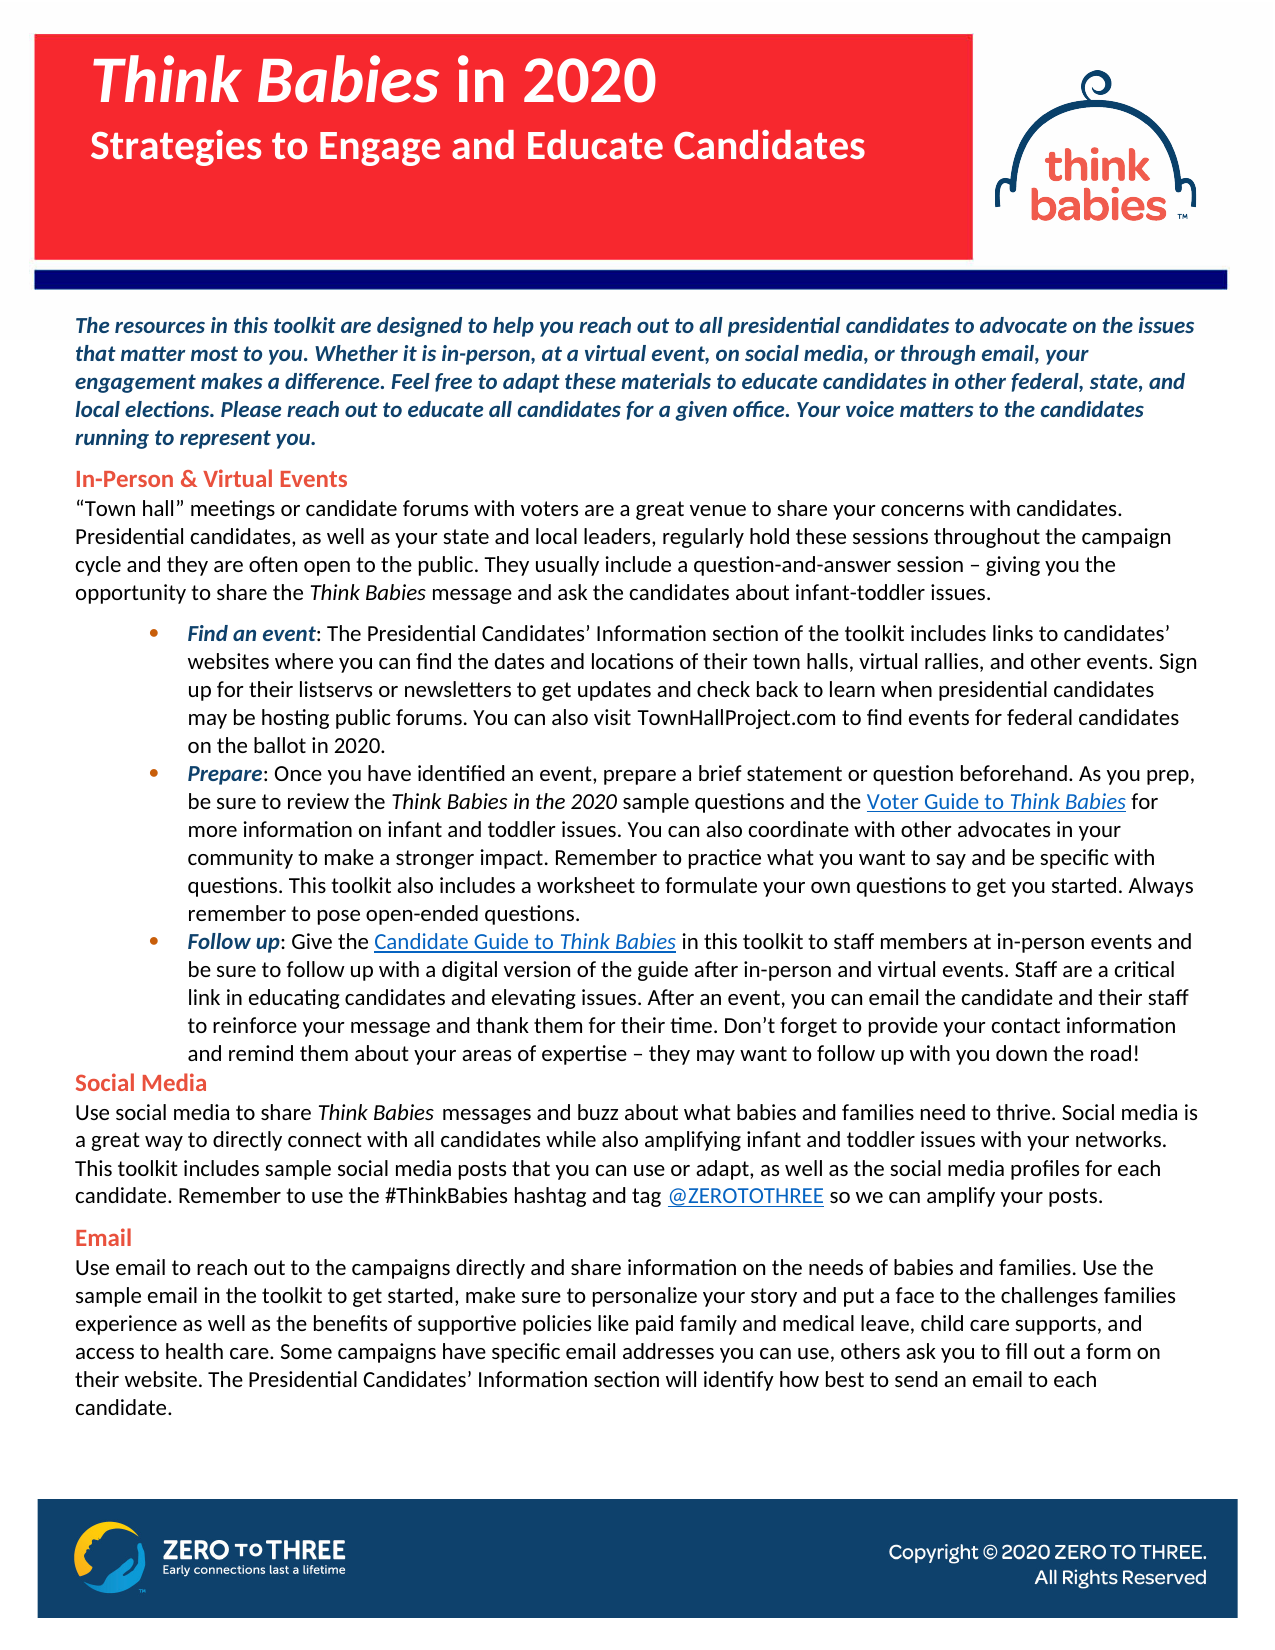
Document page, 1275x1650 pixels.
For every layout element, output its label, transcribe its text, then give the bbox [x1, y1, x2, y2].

picture [37, 1499, 1238, 1618]
picture [0, 2, 1273, 340]
subtitle Social Media [75, 1067, 1200, 1098]
text The resources in this toolkit are designed to help you reach out to all presidential candidates to advocate on the issues that matter most to you. Whether it is in-person, at a virtual event, on social media, or through email, your engagement makes a difference. Feel free to adapt these materials to educate candidates in other federal, state, and local elections. Please reach out to educate all candidates for a given office. Your voice matters to the candidates running to represent you. [75, 311, 1200, 451]
subtitle In-Person & Virtual Events [75, 464, 1200, 494]
text Use social media to share Think Babies messages and buzz about what babies and families need to thrive. Social media is a great way to directly connect with all candidates while also amplifying infant and toddler issues with your networks. This toolkit includes sample social media posts that you can use or adapt, as well as the social media profiles for each candidate. Remember to use the #ThinkBabies hashtag and tag @ZEROTOTHREE so we can amplify your posts. [75, 1098, 1200, 1210]
text Use email to reach out to the campaigns directly and share information on the needs of babies and families. Use the sample email in the toolkit to get started, make sure to personalize your story and put a face to the challenges families experience as well as the benefits of supportive policies like paid family and medical leave, child care supports, and access to health care. Some campaigns have specific email addresses you can use, others ask you to fill out a form on their website. The Presidential Candidates’ Information section will identify how best to send an email to each candidate. [75, 1253, 1200, 1421]
text Follow up: Give the Candidate Guide to Think Babies in this toolkit to staff members at in-person events and be sure to follow up with a digital version of the guide after in-person and virtual events. Staff are a critical link in educating candidates and elevating issues. After an event, you can email the candidate and their staff to reinforce your message and thank them for their time. Don’t forget to provide your contact information and remind them about your areas of expertise – they may want to follow up with you down the road! [150, 927, 1200, 1067]
text Prepare: Once you have identified an event, prepare a brief statement or question beforehand. As you prep, be sure to review the Think Babies in the 2020 sample questions and the Voter Guide to Think Babies for more information on infant and toddler issues. You can also coordinate with other advocates in your community to make a stronger impact. Remember to practice what you want to say and be specific with questions. This toolkit also includes a worksheet to formulate your own questions to get you started. Always remember to pose open-ended questions. [150, 759, 1200, 927]
subtitle Email [75, 1222, 1200, 1253]
text “Town hall” meetings or candidate forums with voters are a great venue to share your concerns with candidates. Presidential candidates, as well as your state and local leaders, regularly hold these sessions throughout the campaign cycle and they are often open to the public. They usually include a question-and-answer session – giving you the opportunity to share the Think Babies message and ask the candidates about infant-toddler issues. [75, 494, 1200, 606]
text Find an event: The Presidential Candidates’ Information section of the toolkit includes links to candidates’ websites where you can find the dates and locations of their town halls, virtual rallies, and other events. Sign up for their listservs or newsletters to get updates and check back to learn when presidential candidates may be hosting public forums. You can also visit TownHallProject.com to find events for federal candidates on the ballot in 2020. [150, 619, 1200, 759]
